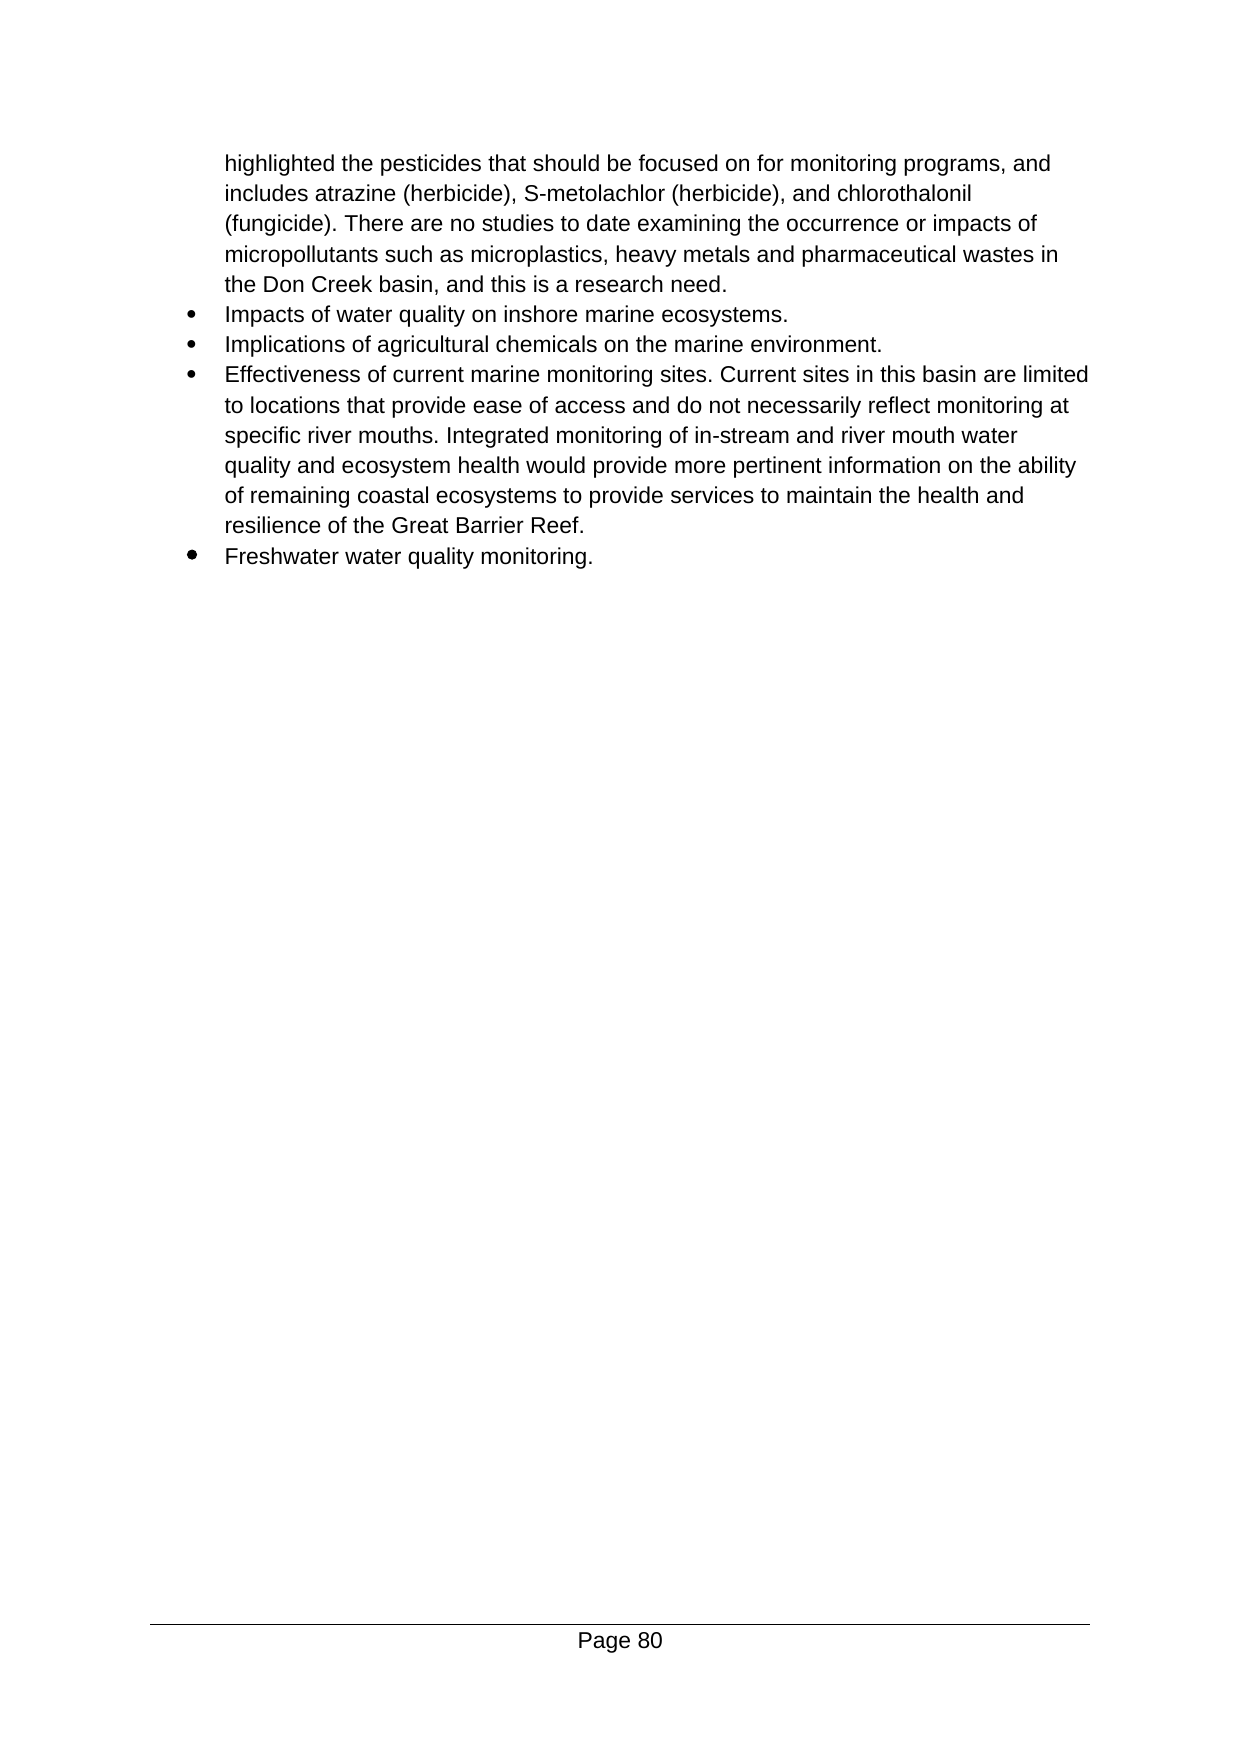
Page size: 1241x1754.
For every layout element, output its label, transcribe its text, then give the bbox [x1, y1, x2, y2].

list Implications of agricultural chemicals on the marine environment. [187, 331, 1090, 358]
list Impacts of water quality on inshore marine ecosystems. [187, 301, 1090, 327]
list Freshwater water quality monitoring. [187, 543, 1090, 570]
list Effectiveness of current marine monitoring sites. Current sites in this basin are limited to locations that provide ease of access and do not necessarily reflect monitoring at specific river mouths. Integrated monitoring of in-stream and river mouth water quality and ecosystem health would provide more pertinent information on the ability of remaining coastal ecosystems to provide services to maintain the health and resilience of the Great Barrier Reef. [187, 361, 1090, 539]
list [187, 150, 1090, 297]
